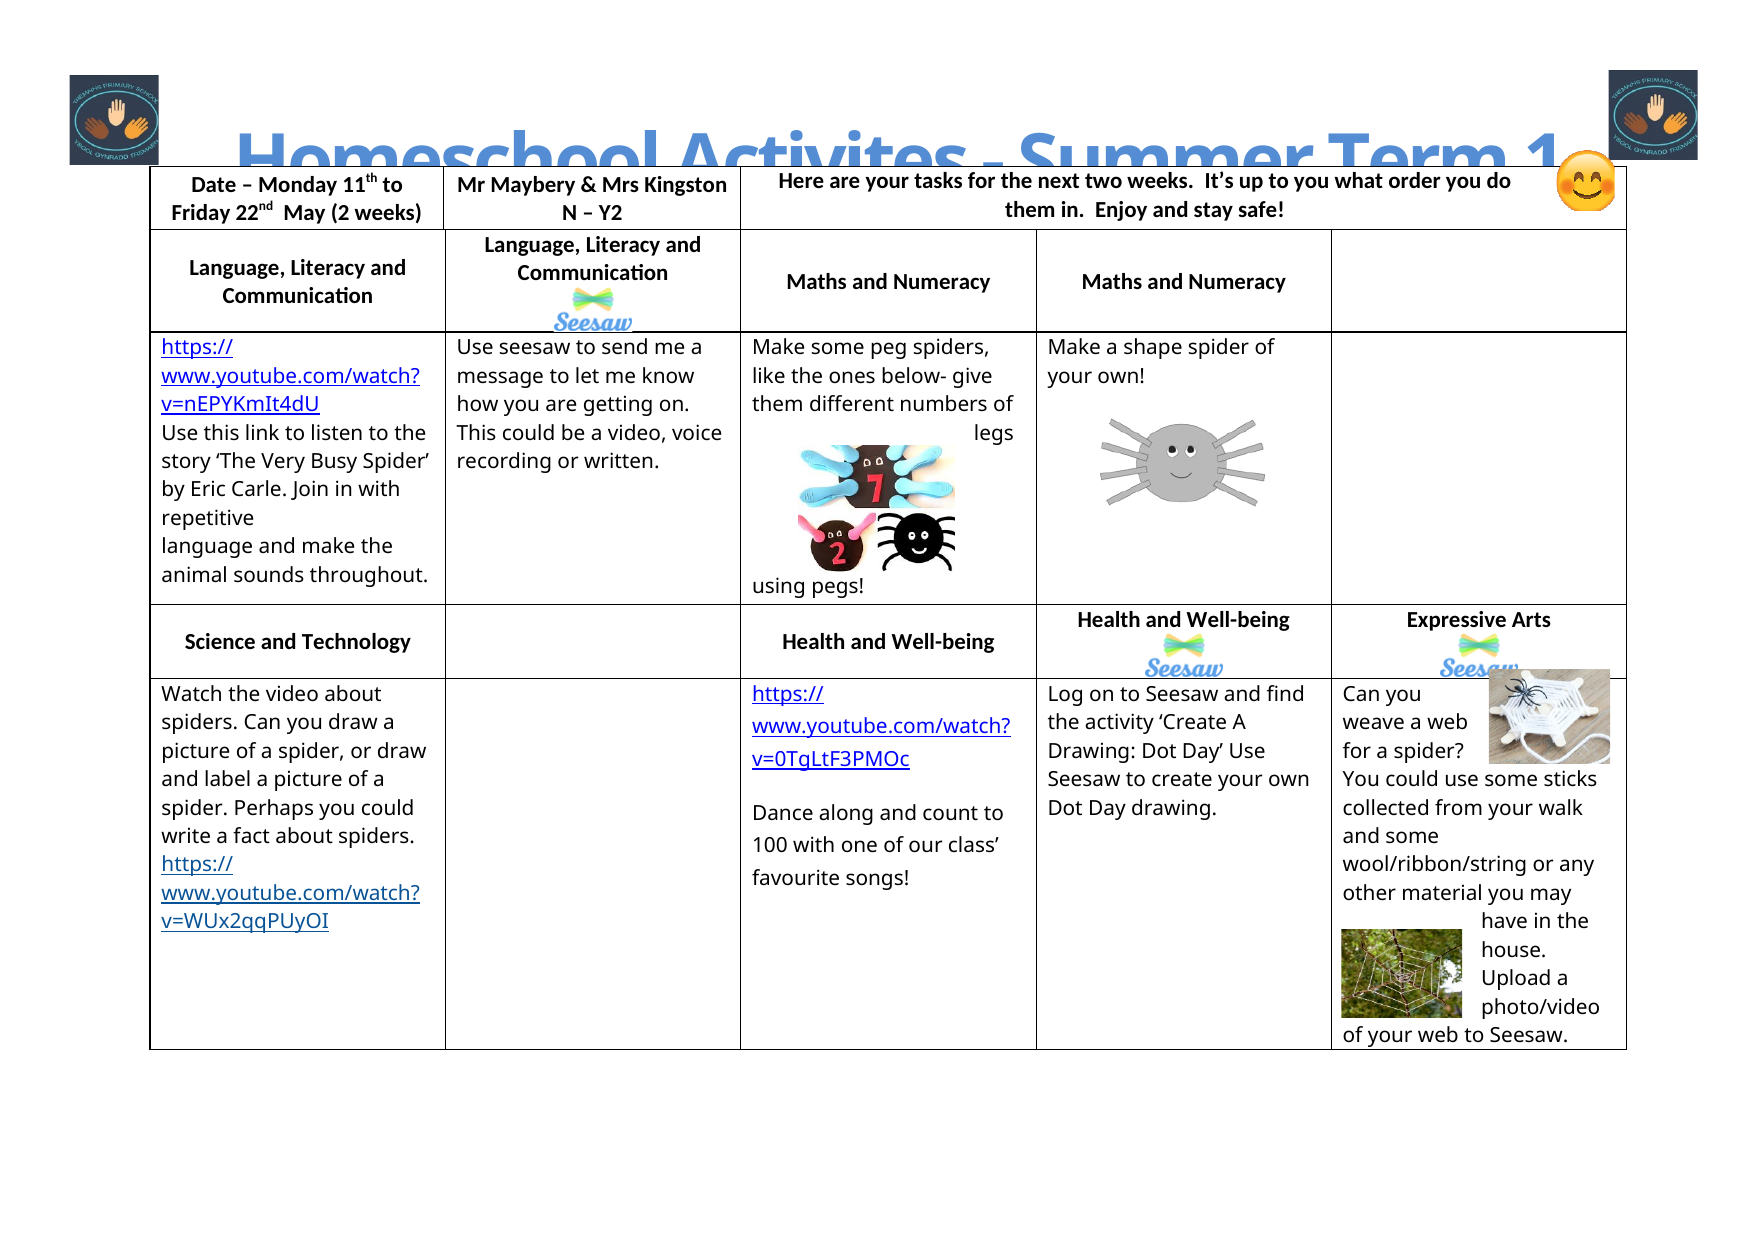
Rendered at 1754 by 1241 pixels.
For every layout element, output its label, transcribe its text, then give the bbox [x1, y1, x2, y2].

picture [1555, 70, 1698, 209]
table_cell Use seesaw to send me a message to let me know how you are getting on. This could be a video, voice recording or written. [446, 333, 740, 604]
table_cell Science and Technology [151, 605, 445, 678]
table_cell Maths and Numeracy [1037, 230, 1331, 331]
picture [1439, 632, 1614, 767]
table_header Here are your tasks for the next two weeks. It’s up to you what order you do them in. Enjoy and stay safe! [741, 167, 1626, 229]
table_header Date – Monday 11th to Friday 22nd May (2 weeks) [151, 167, 443, 229]
table_cell Health and Well-being [741, 605, 1036, 678]
table_cell Expressive Arts [1332, 605, 1626, 678]
table_cell Make some peg spiders, like the ones below- give them different numbers of legs using pegs! [741, 333, 1036, 604]
table_cell https://www.youtube.com/watch?v=nEPYKmIt4dU Use this link to listen to the story ‘The Very Busy Spider’ by Eric Carle. Join in with repetitive language and make the animal sounds throughout. [151, 333, 445, 604]
picture [1418, 929, 1466, 1019]
table_cell [1332, 333, 1626, 604]
picture [68, 75, 159, 163]
table_cell Can you weave a web for a spider? You could use some sticks collected from your walk and some wool/ribbon/string or any other material you may have in the house. Upload a photo/video of your web to Seesaw. [1332, 679, 1626, 1049]
table_cell Log on to Seesaw and find the activity ‘Create A Drawing: Dot Day’ Use Seesaw to create your own Dot Day drawing. [1037, 679, 1331, 1049]
picture [1094, 412, 1273, 515]
table_cell [446, 605, 740, 678]
table_cell Health and Well-being [1037, 605, 1331, 678]
table_cell Language, Literacy and Communication [151, 230, 445, 331]
table_cell Maths and Numeracy [741, 230, 1036, 331]
picture [798, 445, 955, 572]
table_cell https://www.youtube.com/watch?v=0TgLtF3PMOc Dance along and count to 100 with one of our class’ favourite songs! [741, 679, 1036, 1049]
table_cell Make a shape spider of your own! [1037, 333, 1331, 604]
table_cell Watch the video about spiders. Can you draw a picture of a spider, or draw and label a picture of a spider. Perhaps you could write a fact about spiders. https://www.youtube.com/watch?v=WUx2qqPUyOI [151, 679, 445, 1049]
table_header Mr Maybery & Mrs Kingston N – Y2 [444, 167, 740, 229]
picture [553, 286, 633, 332]
picture [1144, 632, 1224, 678]
table_cell Language, Literacy and Communication [446, 230, 740, 331]
table_cell [1332, 230, 1626, 331]
table_cell [446, 679, 740, 1049]
